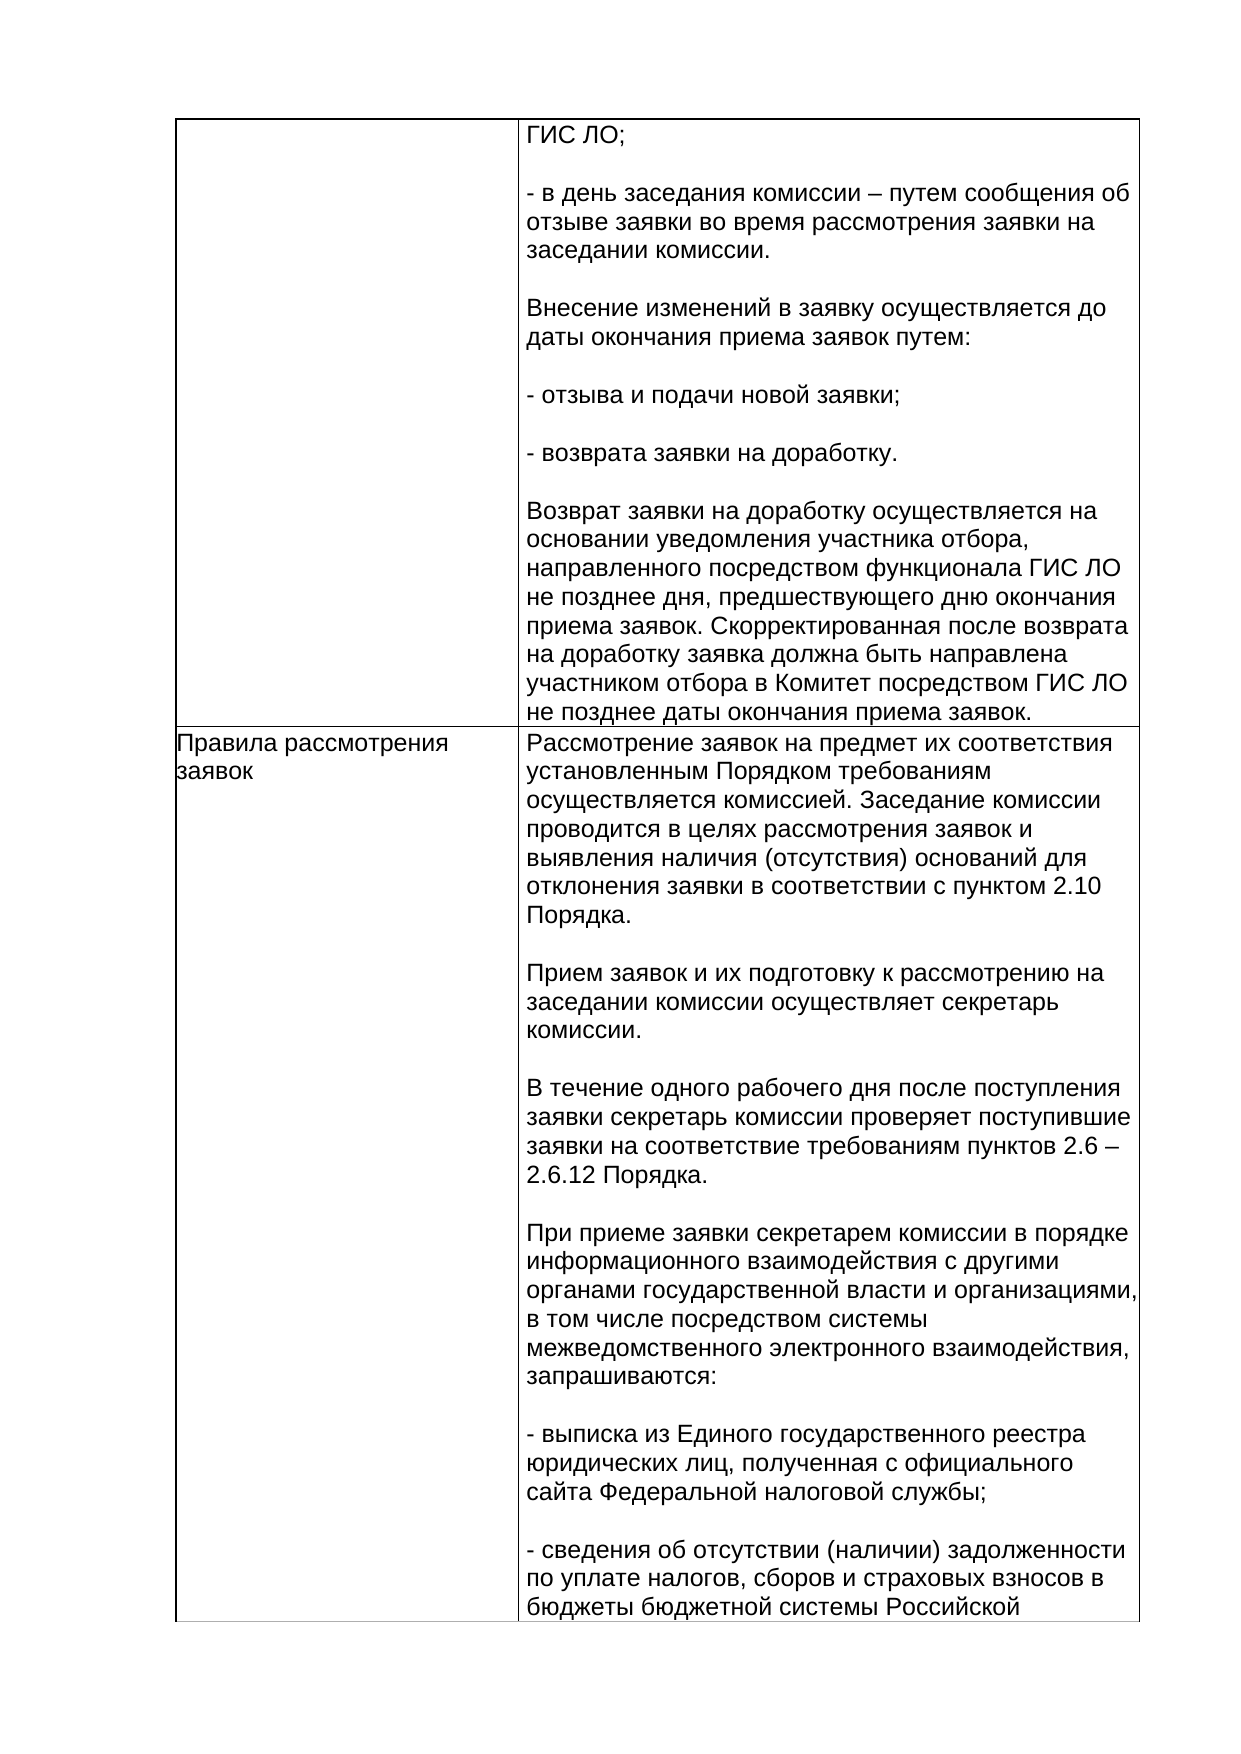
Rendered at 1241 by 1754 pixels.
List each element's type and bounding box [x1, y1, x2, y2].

table_cell [519, 120, 1139, 726]
table_cell [519, 727, 1139, 1621]
table_cell [177, 727, 518, 1621]
table_cell [177, 120, 518, 726]
